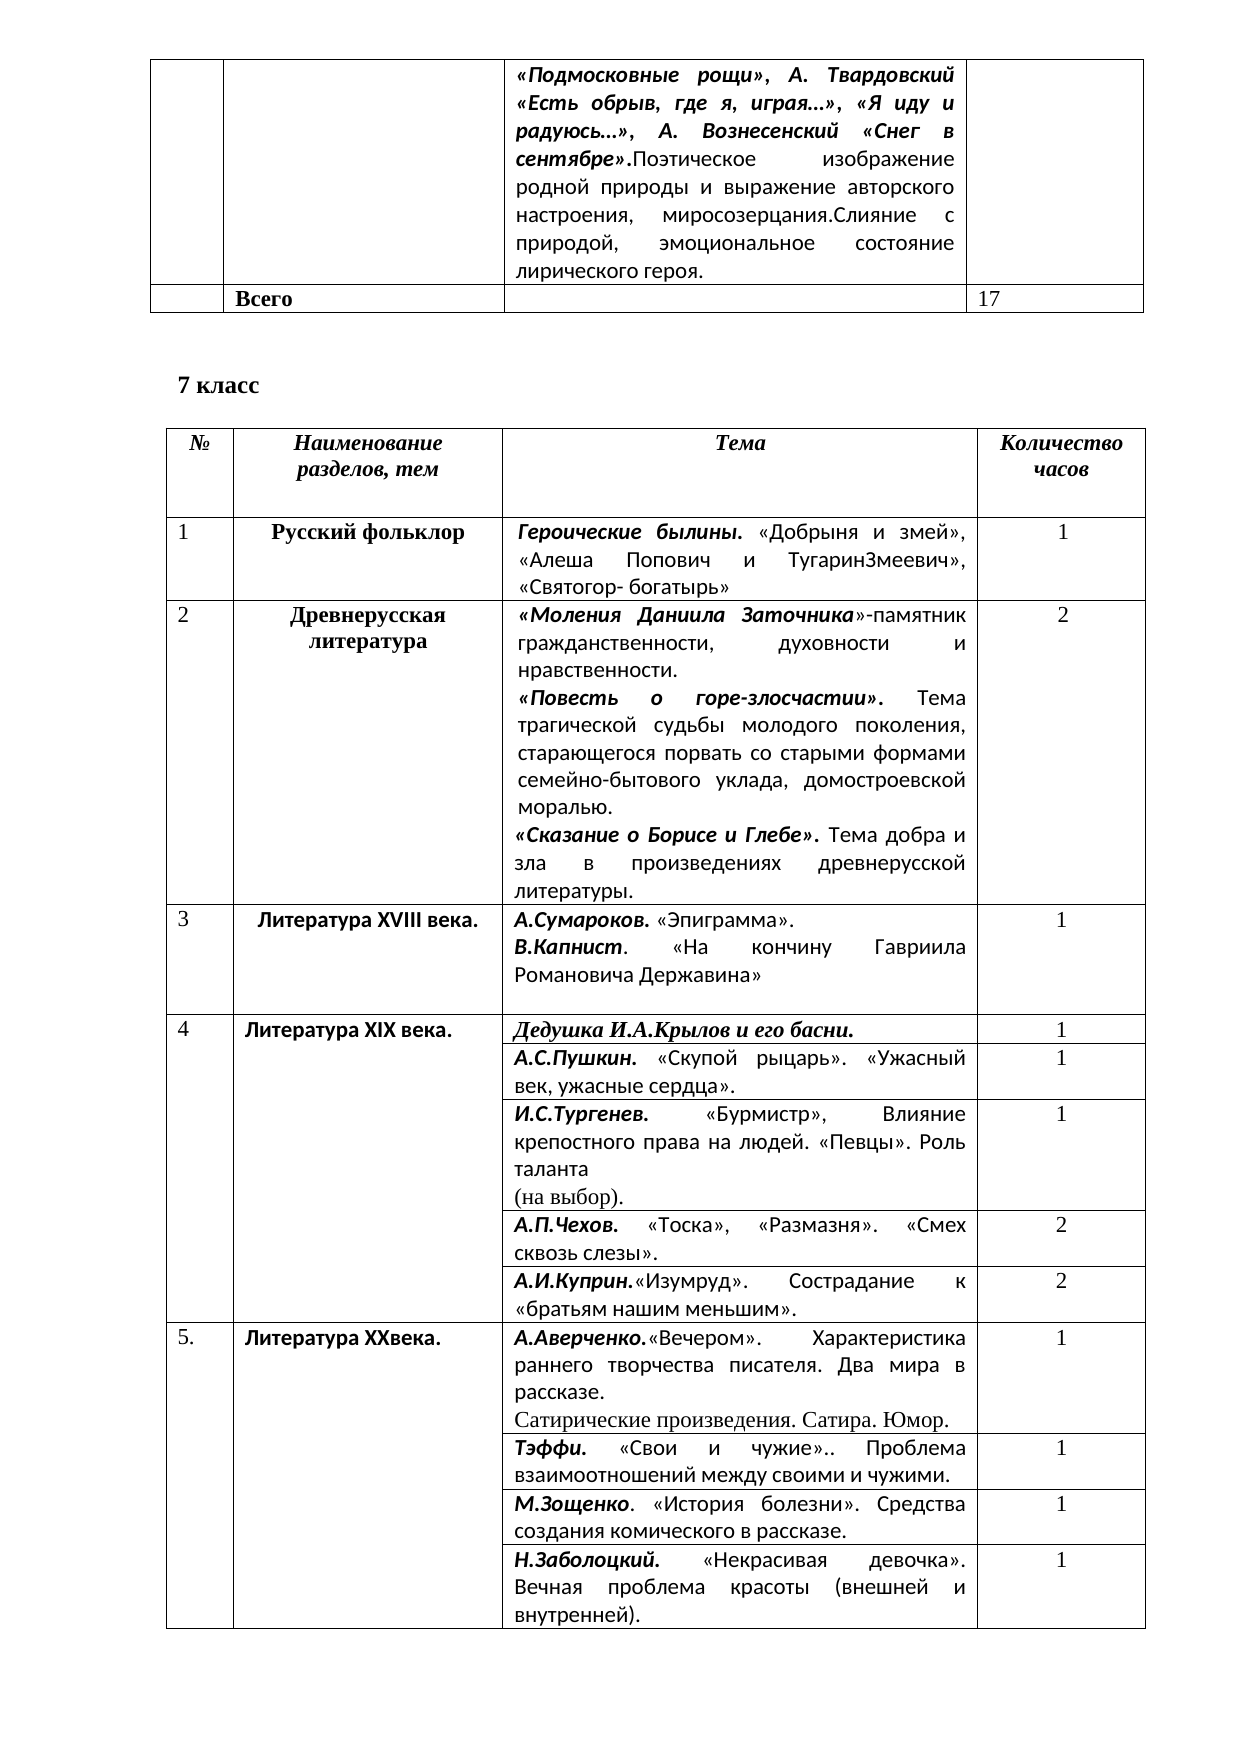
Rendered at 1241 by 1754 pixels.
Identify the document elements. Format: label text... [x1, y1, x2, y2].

table_header Тема [503, 429, 977, 517]
table_cell [151, 285, 223, 312]
table_cell 1 [978, 905, 1145, 1014]
table_header № [167, 429, 233, 517]
table_cell Древнерусская литература [234, 601, 502, 904]
table_cell 3 [967, 60, 1143, 284]
table_cell 1 [978, 518, 1145, 600]
table_cell 3 [167, 905, 233, 1014]
table_cell 1 [978, 1100, 1145, 1210]
table_cell [505, 285, 966, 312]
table_header Количество часов [978, 429, 1145, 517]
table_cell 1 [978, 1044, 1145, 1099]
table_cell А.Сумароков. «Эпиграмма». В.Капнист. «На кончину Гавриила Романовича Державина» [503, 905, 977, 1014]
table_cell 4 [167, 1015, 233, 1322]
table_cell Всего [224, 285, 504, 312]
table_cell 2 [978, 1211, 1145, 1266]
table_cell 2 [978, 1267, 1145, 1322]
table_cell 1 [978, 1015, 1145, 1043]
table_cell А.И.Куприн.«Изумруд». Сострадание к «братьям нашим меньшим». [503, 1267, 977, 1322]
table_cell И.С.Тургенев. «Бурмистр», Влияние крепостного права на людей. «Певцы». Роль таланта (на выбор). [503, 1100, 977, 1210]
table_cell Литература XVIII века. [234, 905, 502, 1014]
table_cell 17 [967, 285, 1143, 312]
table_cell 1 [978, 1434, 1145, 1488]
table_cell Литература XXвека. [234, 1323, 502, 1627]
table_cell 1 [978, 1490, 1145, 1544]
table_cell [505, 60, 966, 284]
table_cell Тэффи. «Свои и чужие».. Проблема взаимоотношений между своими и чужими. [503, 1434, 977, 1488]
table_cell 2 [167, 601, 233, 904]
table_cell 1 [978, 1323, 1145, 1433]
table_cell Н.Заболоцкий. «Некрасивая девочка». Вечная проблема красоты (внешней и внутренней). [503, 1545, 977, 1627]
table_cell 2 [978, 601, 1145, 904]
table_cell А.П.Чехов. «Тоска», «Размазня». «Смех сквозь слезы». [503, 1211, 977, 1266]
table_cell 1 [167, 518, 233, 600]
table_cell Героические былины. «Добрыня и змей», «Алеша Попович и ТугаринЗмеевич», «Святогор- богатырь» [503, 518, 977, 600]
table_cell 5. [167, 1323, 233, 1627]
table_cell Дедушка И.А.Крылов и его басни. [503, 1015, 977, 1043]
table_cell Русский фольклор [234, 518, 502, 600]
table_cell А.С.Пушкин. «Скупой рыцарь». «Ужасный век, ужасные сердца». [503, 1044, 977, 1099]
table_cell М.Зощенко. «История болезни». Средства создания комического в рассказе. [503, 1490, 977, 1544]
table_cell Литература XIX века. [234, 1015, 502, 1322]
text 7 класс [177, 370, 1152, 399]
table_cell 1 [978, 1545, 1145, 1627]
table_cell А.Аверченко.«Вечером». Характеристика раннего творчества писателя. Два мира в рассказе. Сатирические произведения. Сатира. Юмор. [503, 1323, 977, 1433]
table_header Наименование разделов, тем [234, 429, 502, 517]
table_cell «Моления Даниила Заточника»-памятник гражданственности, духовности и нравственности. «Повесть о горе-злосчастии». Тема трагической судьбы молодого поколения, старающегося порвать со старыми формами семейно-бытового уклада, домостроевской моралью. «Сказание о Борисе и Глебе». Тема добра и зла в произведениях древнерусской литературы. [503, 601, 977, 904]
